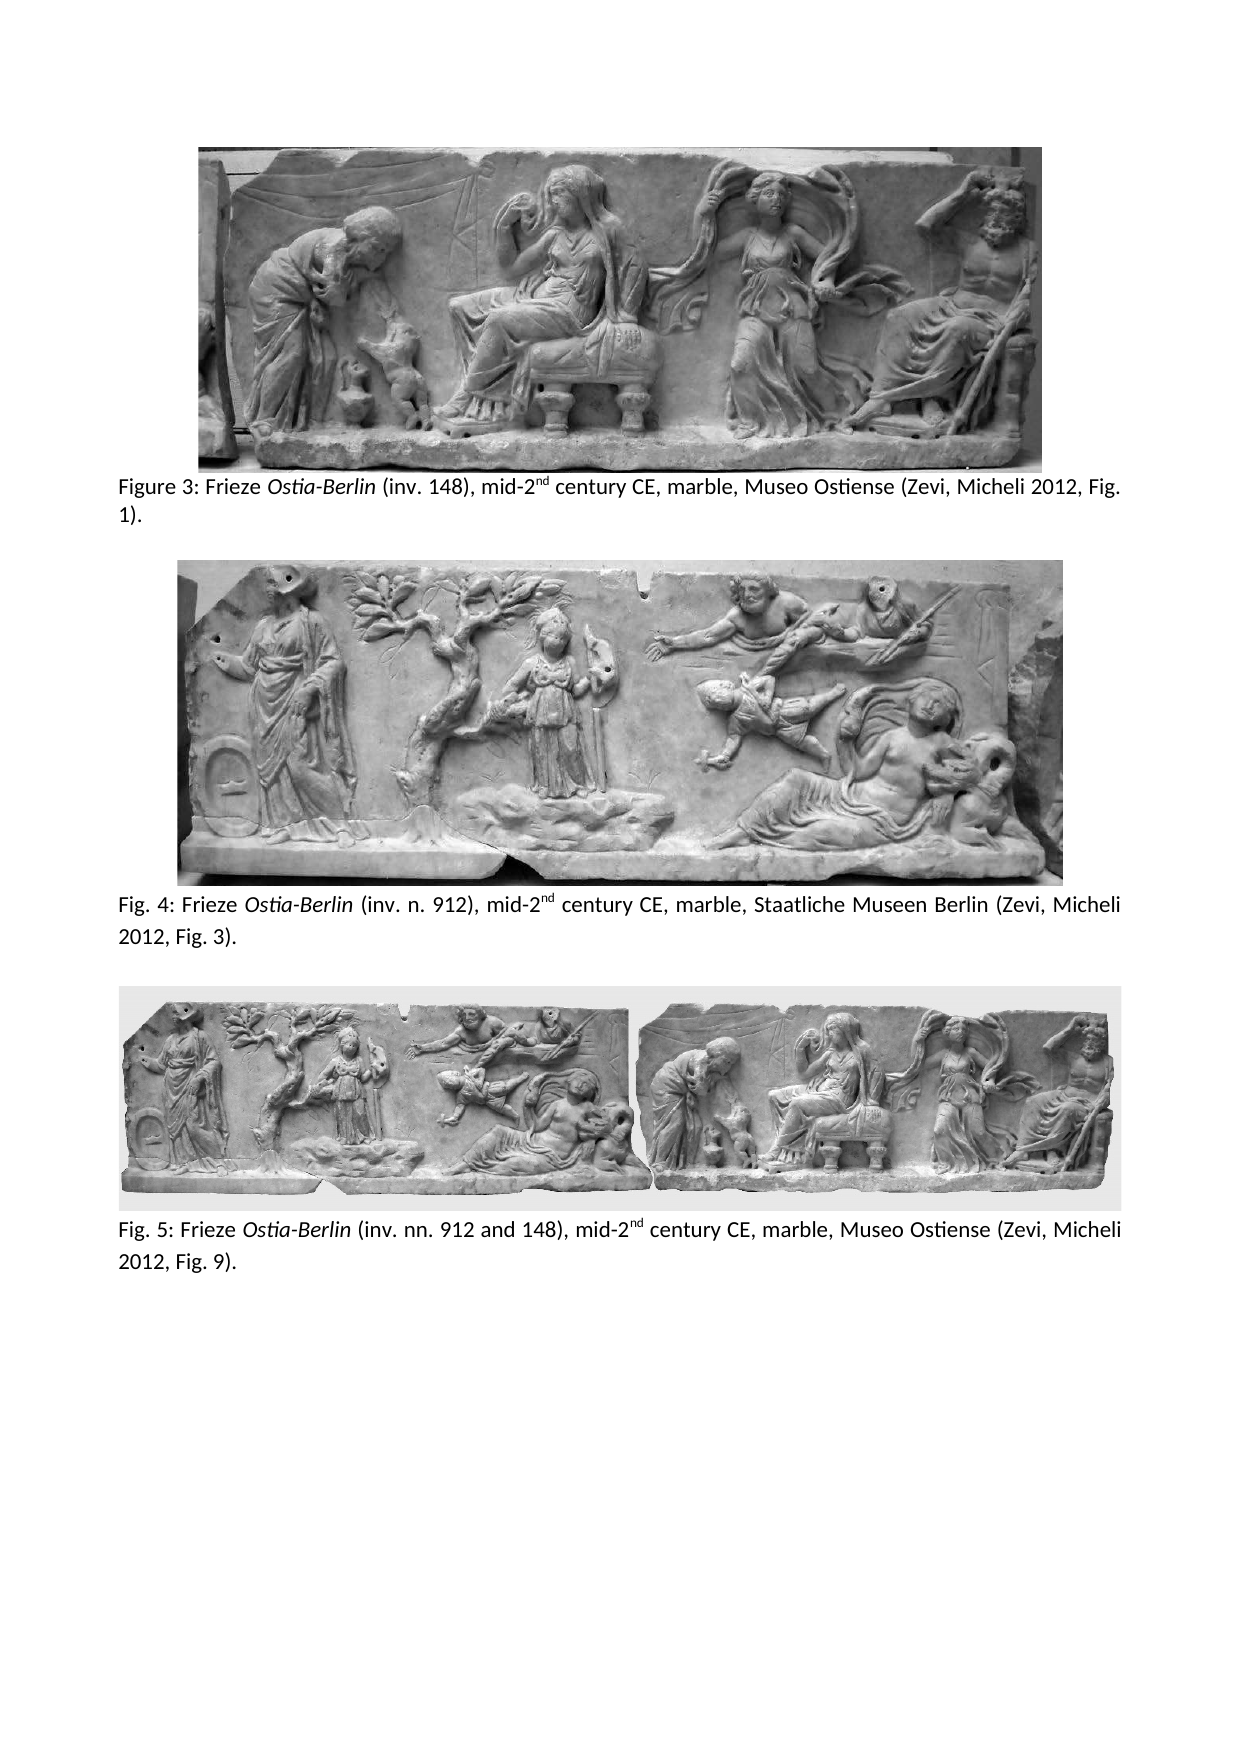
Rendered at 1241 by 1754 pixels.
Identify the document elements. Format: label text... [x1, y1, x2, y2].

text Fig. 4: Frieze Ostia-Berlin (inv. n. 912), mid-2nd century CE, marble, Staatliche Museen Berlin (Zevi, Micheli 2012, Fig. 3). [118, 890, 1122, 950]
picture [118, 986, 1122, 1211]
picture [198, 147, 1042, 473]
text Figure 3: Frieze Ostia-Berlin (inv. 148), mid-2nd century CE, marble, Museo Ostiense (Zevi, Micheli 2012, Fig. 1). [118, 472, 1122, 528]
text Fig. 5: Frieze Ostia-Berlin (inv. nn. 912 and 148), mid-2nd century CE, marble, Museo Ostiense (Zevi, Micheli 2012, Fig. 9). [118, 1215, 1122, 1275]
picture [177, 560, 1063, 886]
